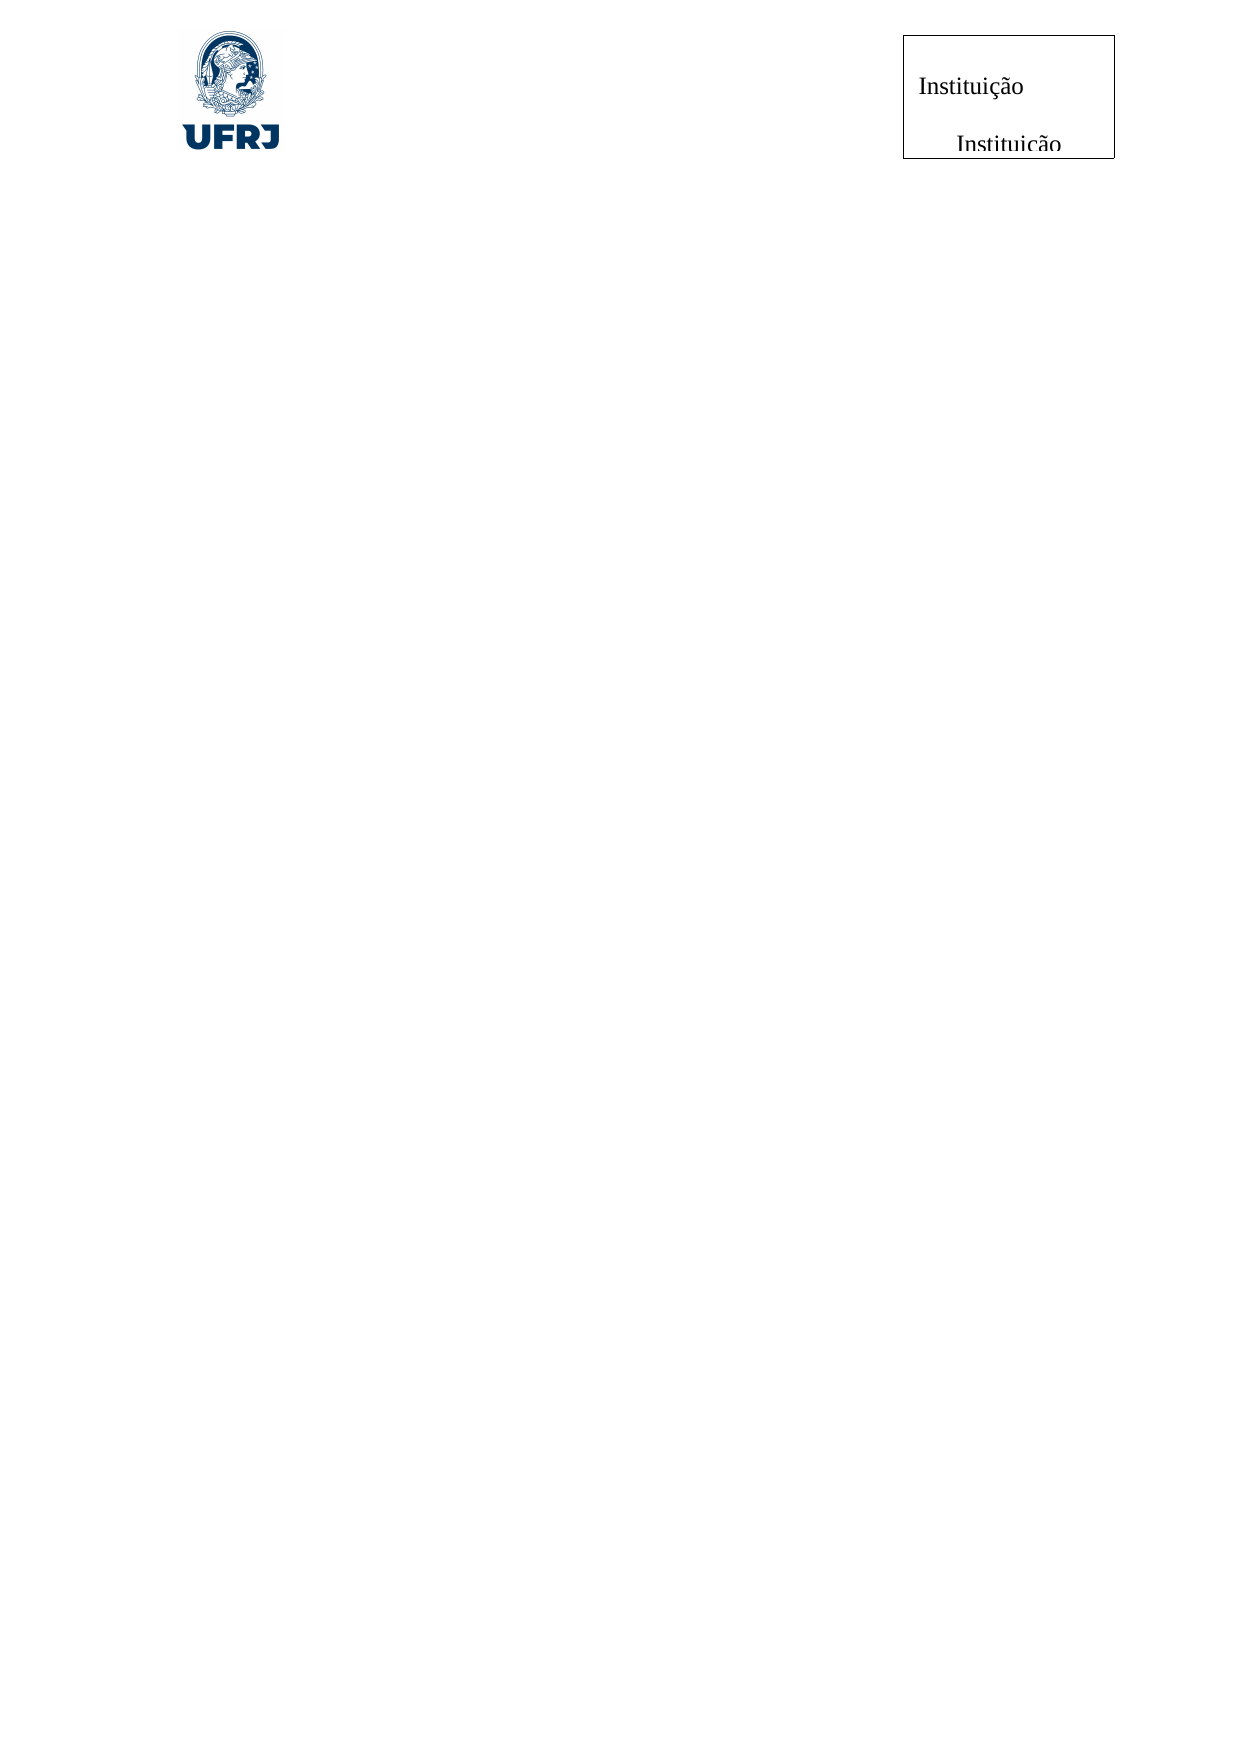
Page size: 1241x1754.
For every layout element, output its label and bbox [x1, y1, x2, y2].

picture [177, 28, 287, 151]
